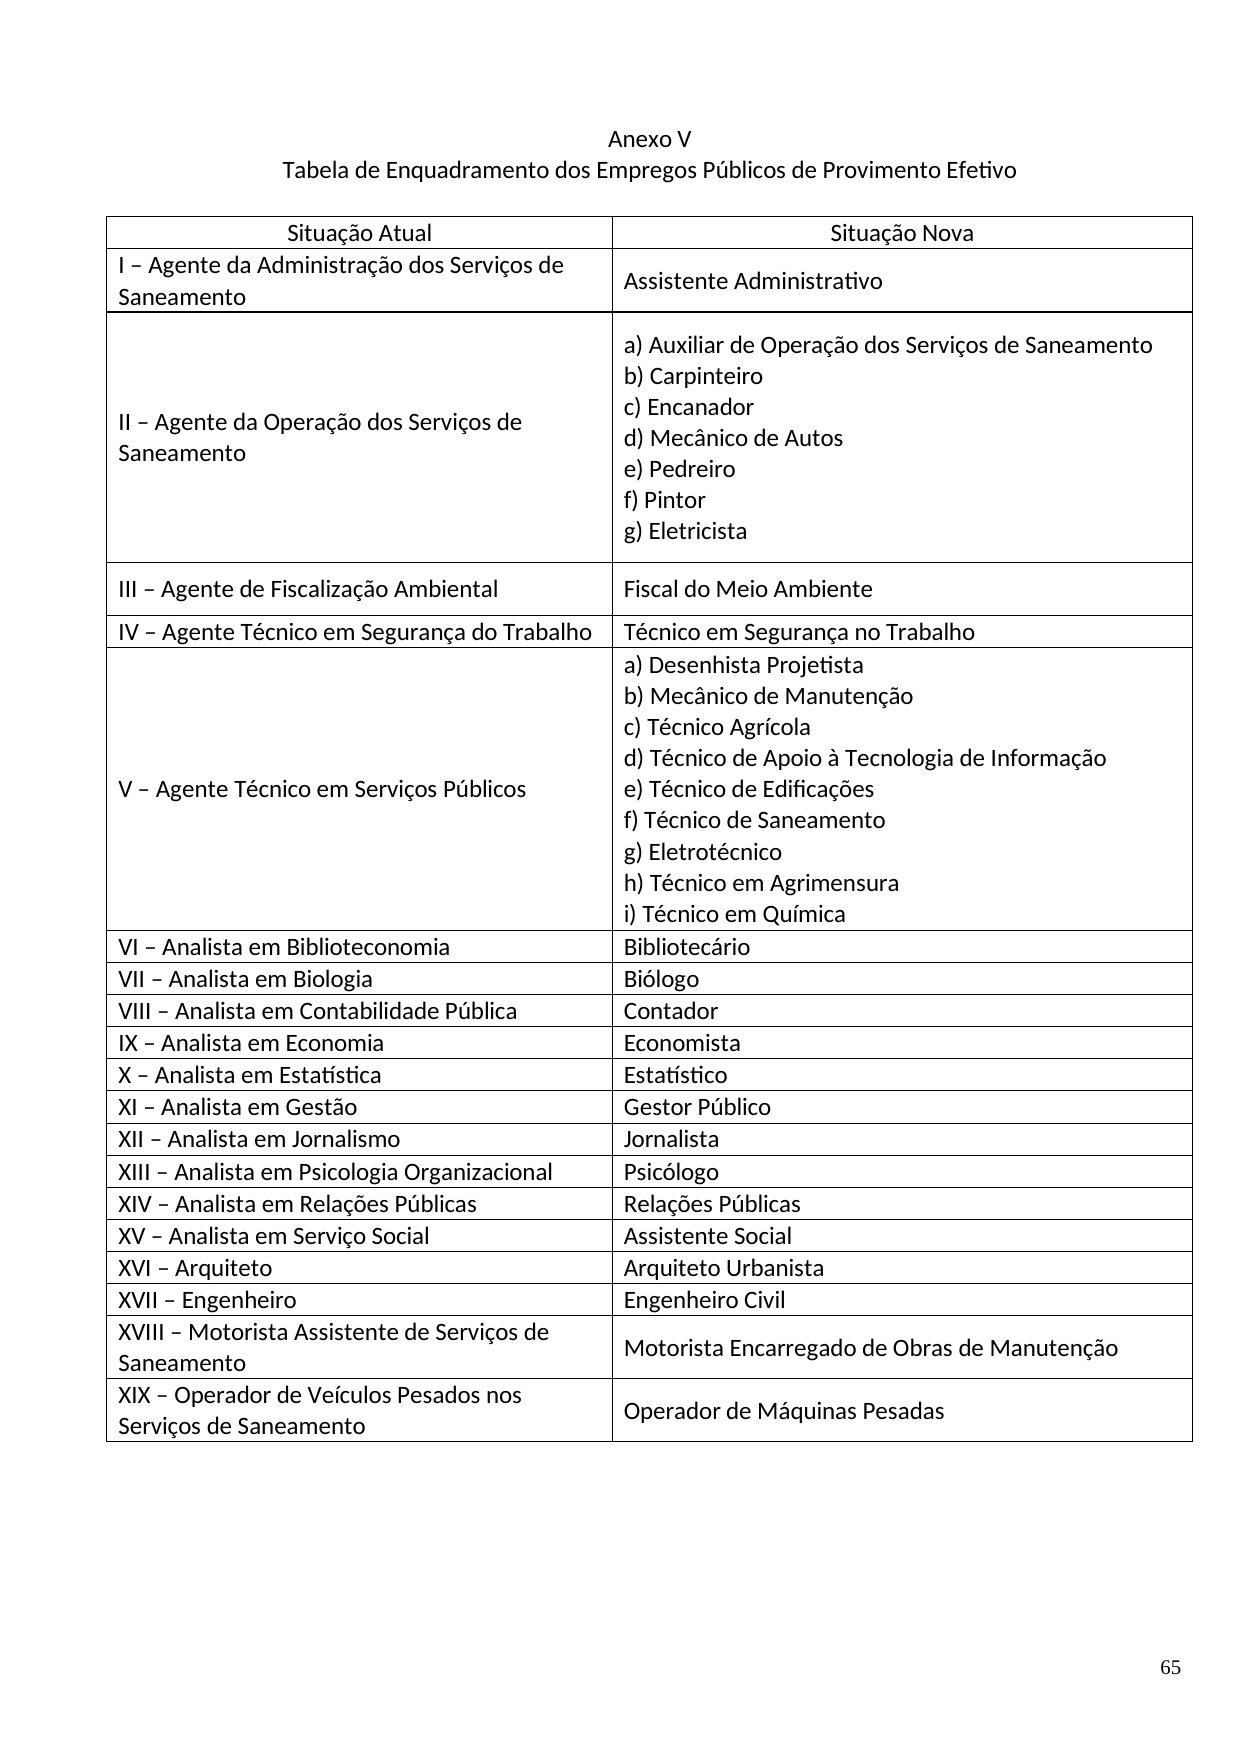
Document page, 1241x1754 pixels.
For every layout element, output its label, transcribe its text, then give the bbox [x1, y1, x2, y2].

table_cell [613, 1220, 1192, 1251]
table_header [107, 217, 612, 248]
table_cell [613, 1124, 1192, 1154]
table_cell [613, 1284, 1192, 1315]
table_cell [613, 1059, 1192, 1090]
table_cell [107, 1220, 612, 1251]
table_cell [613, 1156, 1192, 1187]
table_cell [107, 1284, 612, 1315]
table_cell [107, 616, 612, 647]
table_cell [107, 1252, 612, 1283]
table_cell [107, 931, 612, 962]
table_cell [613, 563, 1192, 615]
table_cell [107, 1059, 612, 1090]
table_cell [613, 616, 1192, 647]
text Anexo V [118, 123, 1181, 154]
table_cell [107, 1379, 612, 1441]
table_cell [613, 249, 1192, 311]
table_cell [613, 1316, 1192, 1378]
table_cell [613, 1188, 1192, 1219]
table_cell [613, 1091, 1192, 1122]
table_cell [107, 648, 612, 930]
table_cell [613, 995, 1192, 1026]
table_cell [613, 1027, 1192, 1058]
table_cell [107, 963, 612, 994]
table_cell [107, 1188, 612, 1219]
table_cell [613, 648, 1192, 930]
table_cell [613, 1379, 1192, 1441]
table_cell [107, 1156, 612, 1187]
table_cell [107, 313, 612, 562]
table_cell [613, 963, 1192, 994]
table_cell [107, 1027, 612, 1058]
text Tabela de Enquadramento dos Empregos Públicos de Provimento Efetivo [118, 154, 1181, 185]
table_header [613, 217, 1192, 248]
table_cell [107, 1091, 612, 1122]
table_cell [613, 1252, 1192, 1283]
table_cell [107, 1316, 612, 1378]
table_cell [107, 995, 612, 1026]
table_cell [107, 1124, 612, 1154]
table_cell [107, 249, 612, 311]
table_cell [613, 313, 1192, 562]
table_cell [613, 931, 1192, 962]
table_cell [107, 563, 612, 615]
